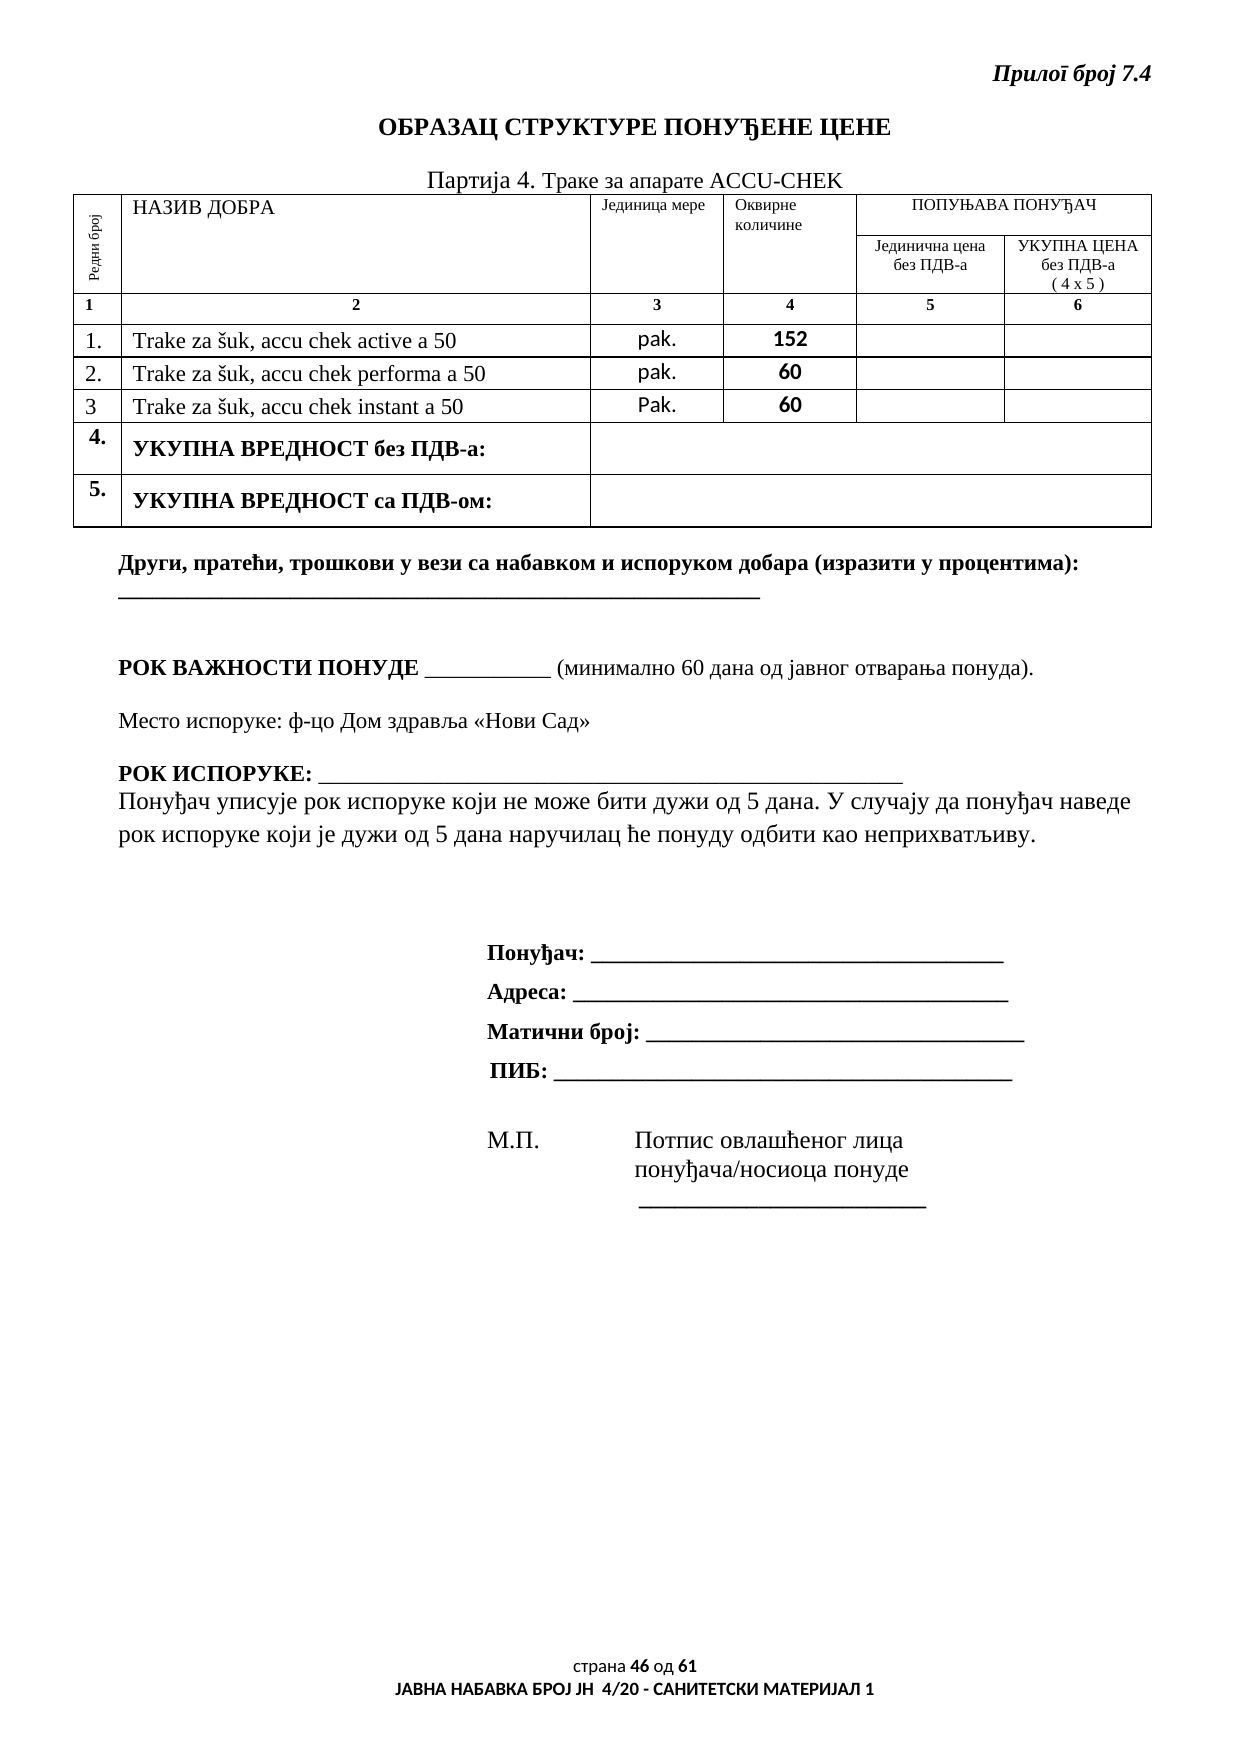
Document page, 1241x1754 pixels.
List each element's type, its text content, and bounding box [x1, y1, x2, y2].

table_cell [591, 475, 1151, 526]
text Понуђач уписује рок испоруке који не може бити дужи од 5 дана. У случају да понуђач наведе рок испоруке који је дужи од 5 дана наручилац ће понуду одбити као неприхватљиву. [118, 786, 1152, 848]
text понуђача/носиоца понуде [561, 1154, 1152, 1183]
table_cell [857, 325, 1004, 356]
table_cell УКУПНА ВРЕДНОСТ без ПДВ-а: [122, 423, 590, 474]
table_header НАЗИВ ДОБРА [122, 195, 590, 293]
table_cell 6 [1005, 294, 1151, 323]
table_cell [1005, 390, 1151, 422]
table_cell 3 [591, 294, 723, 323]
table_cell Trake za šuk, accu chek active a 50 [122, 325, 590, 356]
table_cell УКУПНА ЦЕНА без ПДВ-а ( 4 x 5 ) [1005, 236, 1151, 293]
table_cell [1005, 358, 1151, 389]
table_cell Јединична цена без ПДВ-а [857, 236, 1004, 293]
table_cell Trake za šuk, accu chek performa a 50 [122, 358, 590, 389]
table_cell 2 [122, 294, 590, 323]
table_cell 5. [74, 475, 121, 526]
text Други, пратећи, трошкови у вези са набавком и испоруком добара (изразити у процентима): ________________________________________________________ [118, 549, 1152, 602]
text Прилог број 7.4 [118, 59, 1152, 87]
table_header Редни број [74, 195, 121, 293]
table_header Оквирне количине [724, 195, 856, 293]
text ПИБ: ________________________________________ [118, 1057, 1152, 1084]
table_cell [1005, 325, 1151, 356]
text Матични број: _________________________________ [413, 1018, 1152, 1044]
text Партија 4. Траке за апарате ACCU-CHEK [118, 165, 1152, 194]
text Адреса: ______________________________________ [413, 978, 1152, 1005]
table_cell 5 [857, 294, 1004, 323]
table_cell Pak. [591, 390, 723, 422]
table_cell 3 [74, 390, 121, 422]
text РОК ВАЖНОСТИ ПОНУДЕ ___________ (минимално 60 дана од јавног отварања понуда). [118, 654, 1152, 681]
table_cell 60 [724, 358, 856, 389]
text ________________________ [118, 1183, 1152, 1211]
table_header Јединица мере [591, 195, 723, 293]
text РОК ИСПОРУКЕ: ___________________________________________________ [118, 760, 1152, 786]
table_cell 1. [74, 325, 121, 356]
table_cell УКУПНА ВРЕДНОСТ са ПДВ-ом: [122, 475, 590, 526]
table_cell pak. [591, 358, 723, 389]
table_cell Trake za šuk, accu chek instant a 50 [122, 390, 590, 422]
table_cell [857, 390, 1004, 422]
table_cell 152 [724, 325, 856, 356]
table_cell 1 [74, 294, 121, 323]
table_header ПОПУЊАВА ПОНУЂАЧ [857, 195, 1151, 235]
table_cell 60 [724, 390, 856, 422]
table_cell 2. [74, 358, 121, 389]
text Место испоруке: ф-цо Дом здравља «Нови Сад» [118, 707, 1152, 733]
table_cell [591, 423, 1151, 474]
table_cell 4. [74, 423, 121, 474]
table_cell pak. [591, 325, 723, 356]
table_cell [857, 358, 1004, 389]
text Понуђач: ____________________________________ [413, 939, 1152, 965]
text ОБРАЗАЦ СТРУКТУРЕ ПОНУЂЕНЕ ЦЕНЕ [118, 112, 1152, 140]
text М.П. Потпис овлашћеног лица [472, 1126, 1152, 1154]
table_cell 4 [724, 294, 856, 323]
